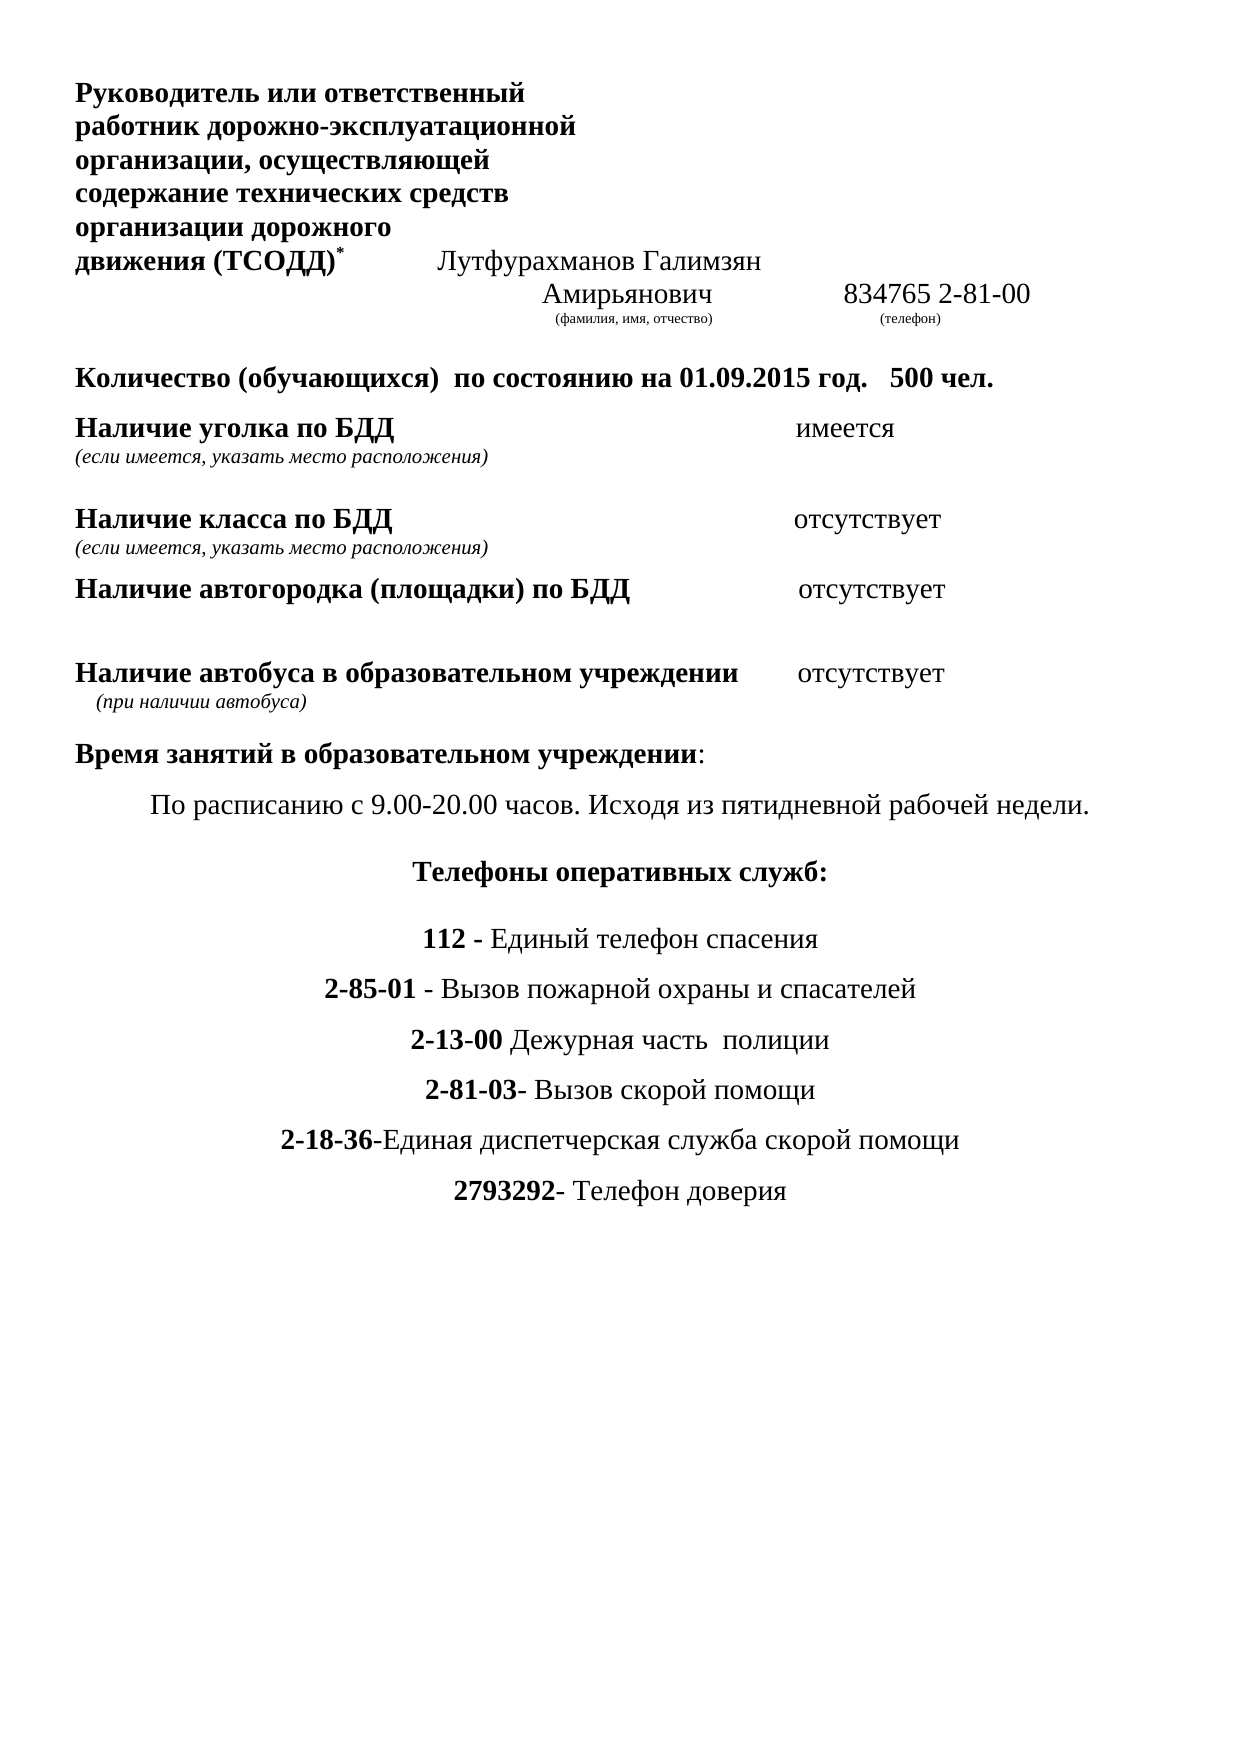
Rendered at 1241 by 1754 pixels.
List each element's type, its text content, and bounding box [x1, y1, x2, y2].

text 112 - Единый телефон спасения [75, 921, 1165, 955]
text 2793292- Телефон доверия [75, 1173, 1165, 1206]
text 2-13-00 Дежурная часть полиции [75, 1022, 1165, 1055]
text (фамилия, имя, отчество) (телефон) [75, 310, 1165, 327]
text (при наличии автобуса) [75, 688, 1165, 713]
text Наличие класса по БДД отсутствует [75, 502, 1165, 535]
text Количество (обучающихся) по состоянию на 01.09.2015 год. 500 чел. [75, 360, 1165, 394]
text Наличие автогородка (площадки) по БДД отсутствует [75, 571, 1165, 605]
text Амирьянович 834765 2-81-00 [75, 276, 1165, 310]
text Телефоны оперативных служб: [75, 854, 1165, 888]
text содержание технических средств организации дорожного движения (ТСОДД)* Лутфурахманов Галимзян [75, 176, 1165, 276]
text (если имеется, указать место расположения) [75, 444, 1165, 468]
text Наличие автобуса в образовательном учреждении отсутствует [75, 655, 1165, 688]
text 2-85-01 - Вызов пожарной охраны и спасателей [75, 971, 1165, 1005]
text работник дорожно-эксплуатационной [75, 108, 1165, 142]
text По расписанию с 9.00-20.00 часов. Исходя из пятидневной рабочей недели. [75, 787, 1165, 821]
text Наличие уголка по БДД имеется [75, 410, 1165, 444]
text организации, осуществляющей [75, 142, 1165, 176]
text 2-81-03- Вызов скорой помощи [75, 1072, 1165, 1106]
text (если имеется, указать место расположения) [75, 535, 1165, 559]
text Руководитель или ответственный [75, 75, 1165, 108]
text Время занятий в образовательном учреждении: [75, 737, 1165, 770]
text 2-18-36-Единая диспетчерская служба скорой помощи [75, 1122, 1165, 1156]
